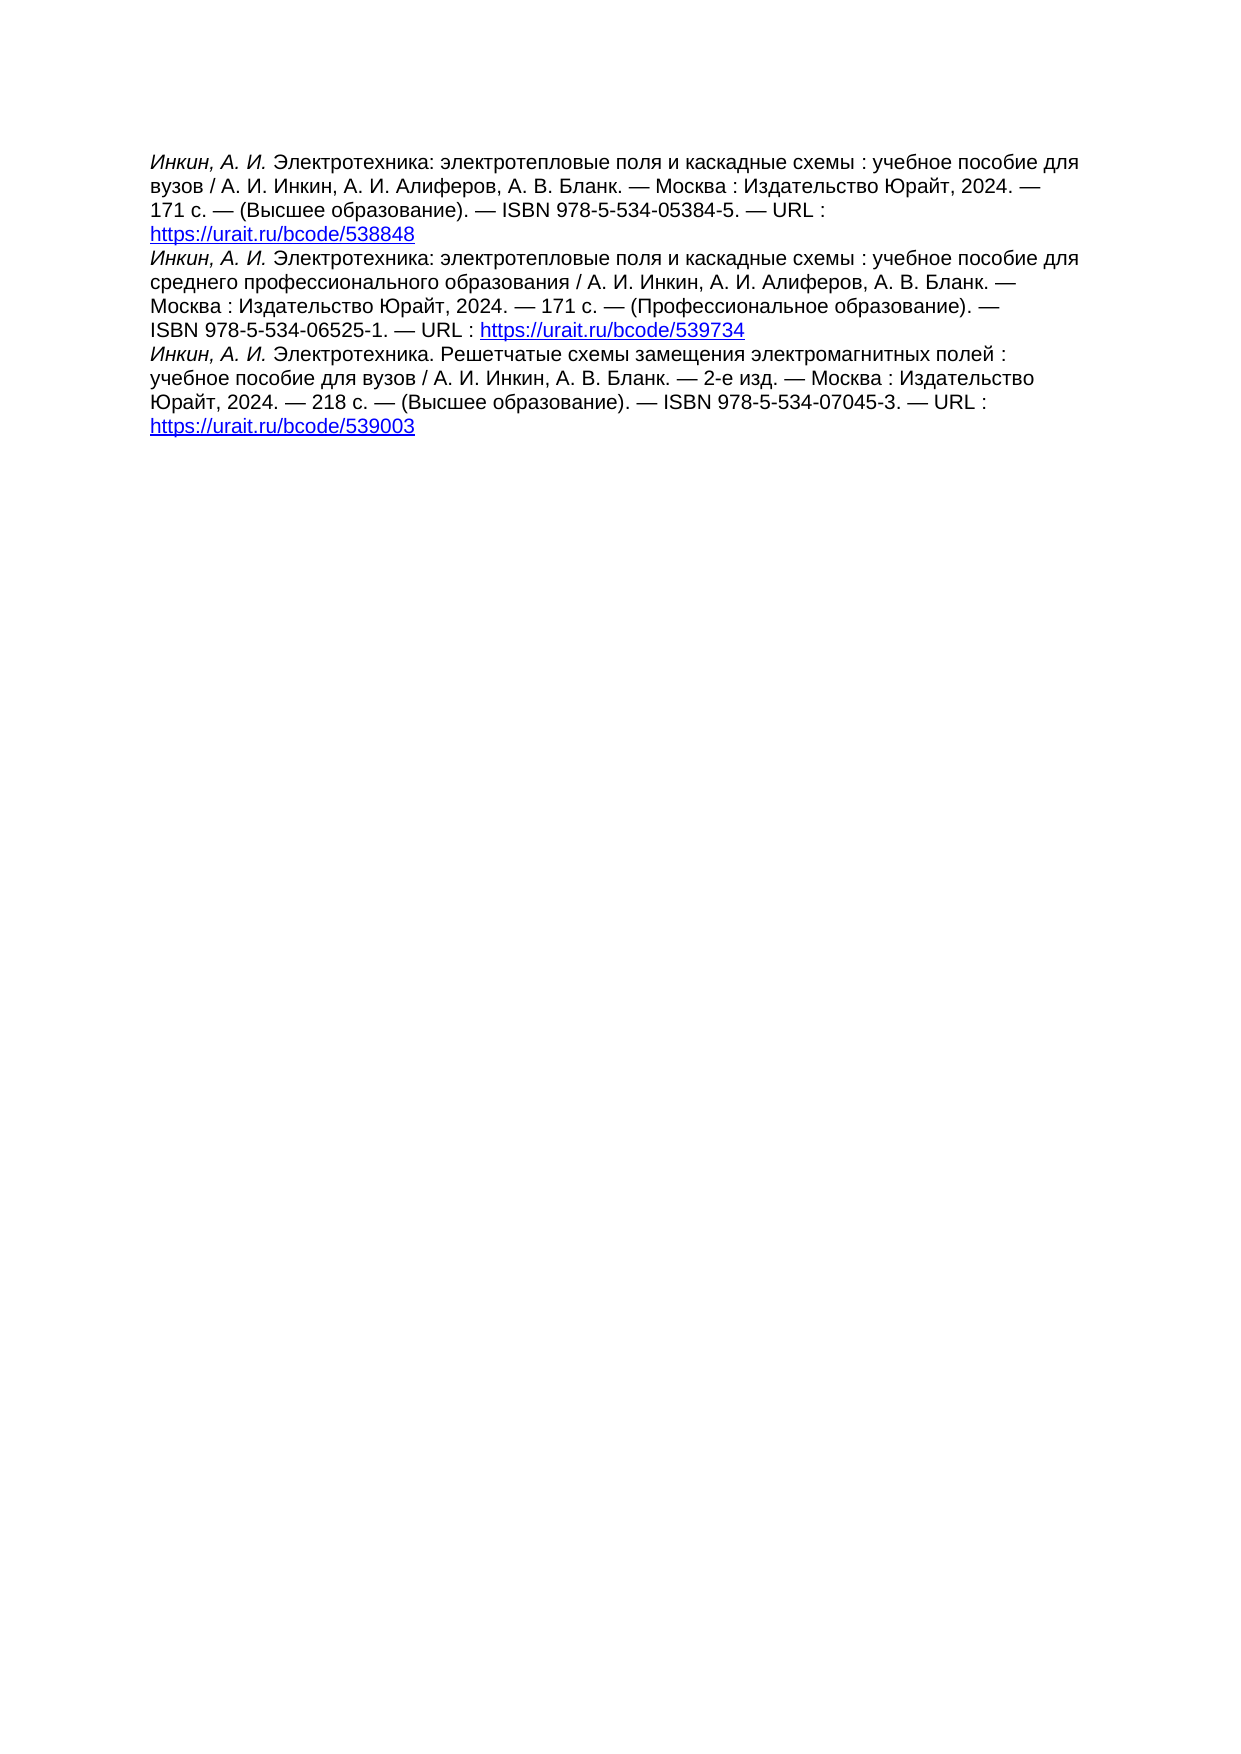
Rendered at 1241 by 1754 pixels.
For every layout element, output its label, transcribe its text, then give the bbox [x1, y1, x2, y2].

text Инкин, А. И. Электротехника: электротепловые поля и каскадные схемы : учебное пособие для вузов / А. И. Инкин, А. И. Алиферов, А. В. Бланк. — Москва : Издательство Юрайт, 2024. — 171 с. — (Высшее образование). — ISBN 978-5-534-05384-5. — URL : https://urait.ru/bcode/538848 [150, 150, 1090, 246]
text Инкин, А. И. Электротехника. Решетчатые схемы замещения электромагнитных полей : учебное пособие для вузов / А. И. Инкин, А. В. Бланк. — 2-е изд. — Москва : Издательство Юрайт, 2024. — 218 с. — (Высшее образование). — ISBN 978-5-534-07045-3. — URL : https://urait.ru/bcode/539003 [150, 342, 1090, 437]
text Инкин, А. И. Электротехника: электротепловые поля и каскадные схемы : учебное пособие для среднего профессионального образования / А. И. Инкин, А. И. Алиферов, А. В. Бланк. — Москва : Издательство Юрайт, 2024. — 171 с. — (Профессиональное образование). — ISBN 978-5-534-06525-1. — URL : https://urait.ru/bcode/539734 [150, 246, 1090, 342]
